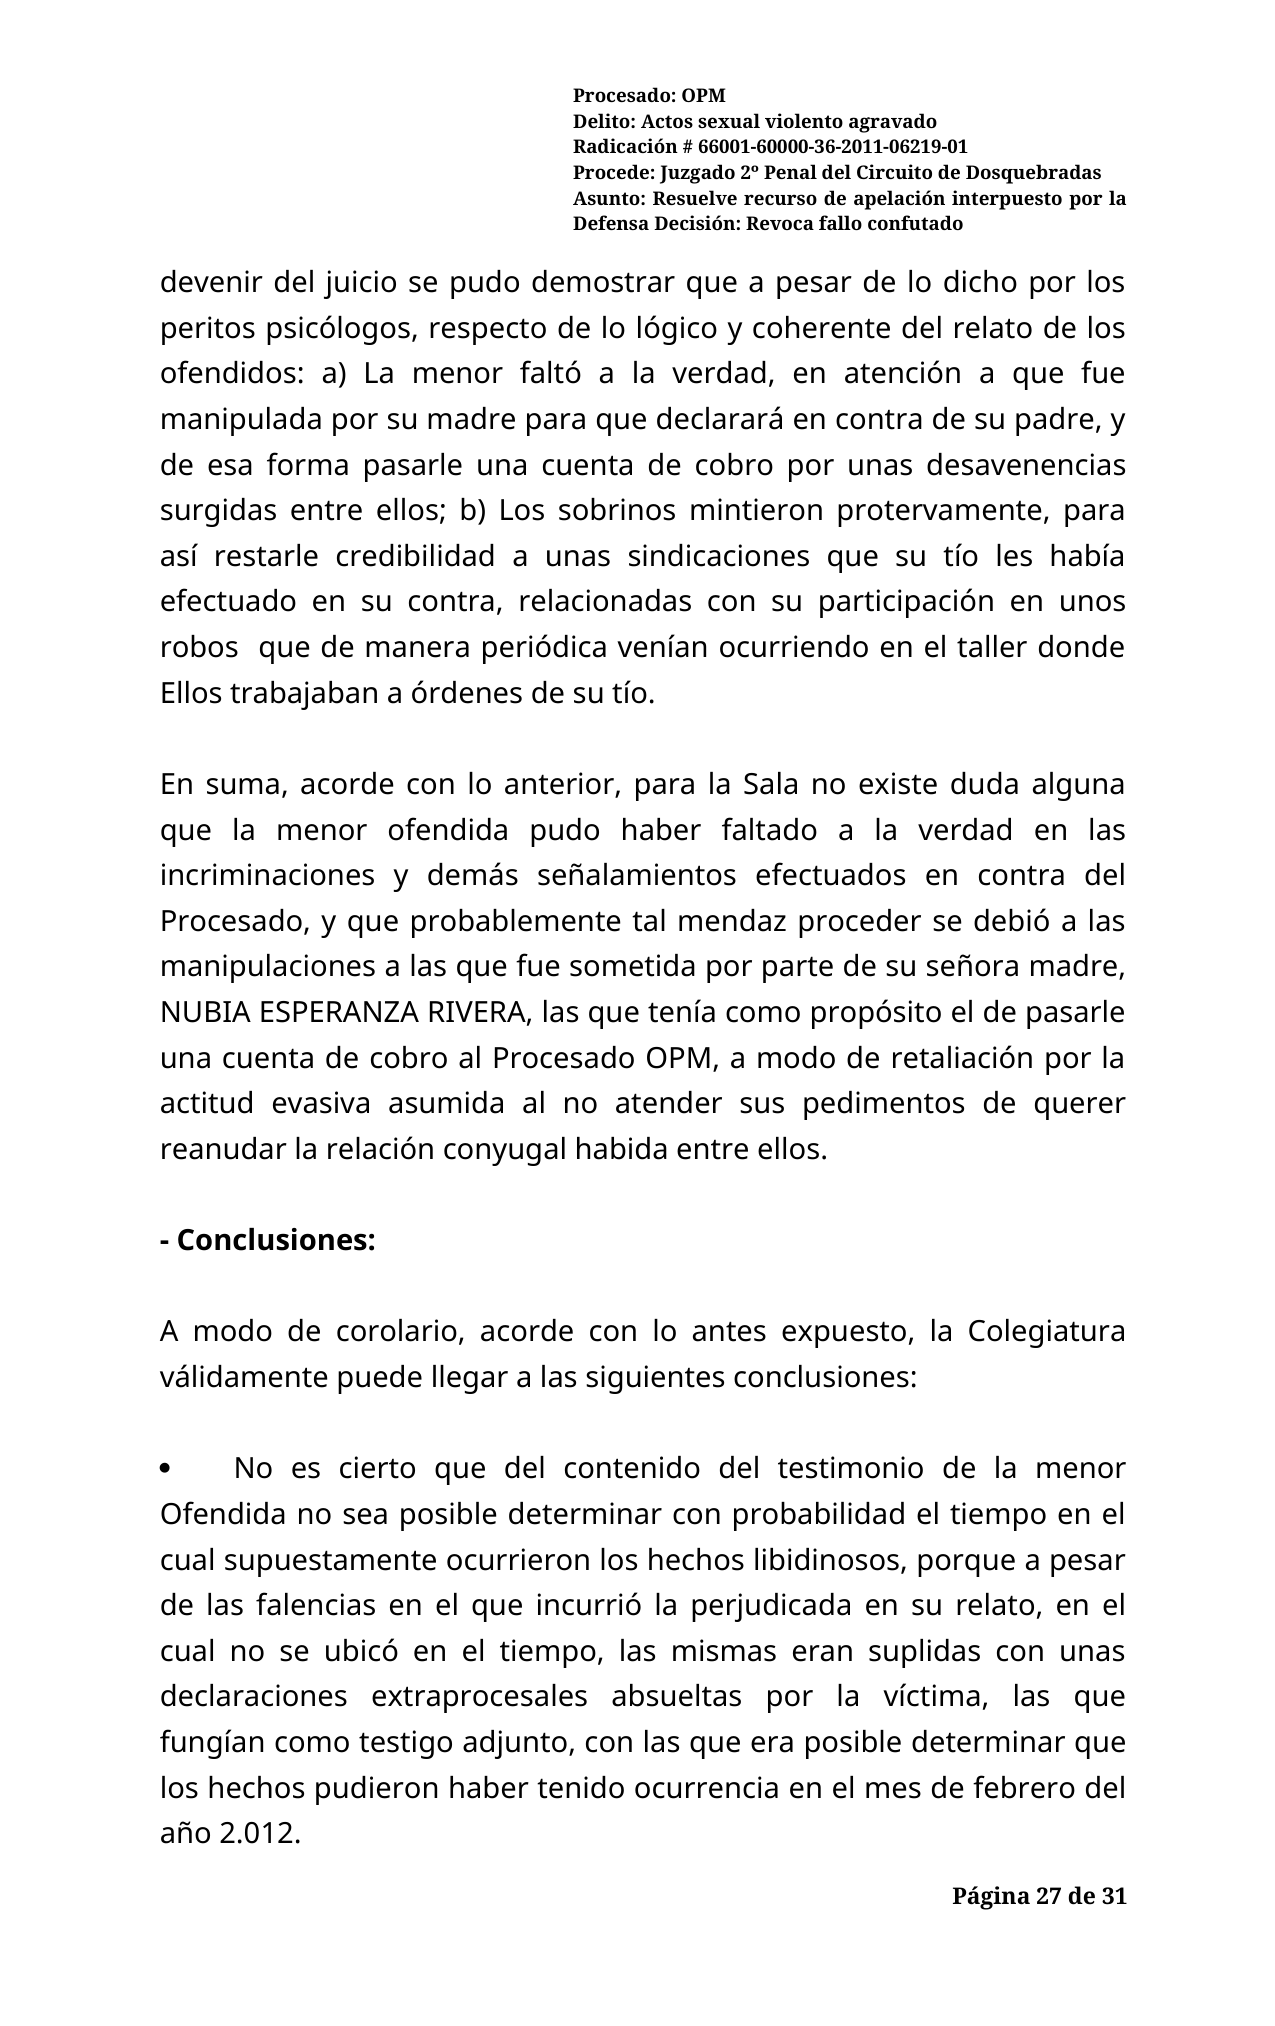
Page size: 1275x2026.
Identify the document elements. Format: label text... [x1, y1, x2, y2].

text - Conclusiones: [159, 1219, 1127, 1259]
text En suma, acorde con lo anterior, para la Sala no existe duda alguna que la menor ofendida pudo haber faltado a la verdad en las incriminaciones y demás señalamientos efectuados en contra del Procesado, y que probablemente tal mendaz proceder se debió a las manipulaciones a las que fue sometida por parte de su señora madre, NUBIA ESPERANZA RIVERA, las que tenía como propósito el de pasarle una cuenta de cobro al Procesado OPM, a modo de retaliación por la actitud evasiva asumida al no atender sus pedimentos de querer reanudar la relación conyugal habida entre ellos. [159, 763, 1127, 1168]
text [159, 261, 1127, 712]
text A modo de corolario, acorde con lo antes expuesto, la Colegiatura válidamente puede llegar a las siguientes conclusiones: [159, 1311, 1127, 1396]
list No es cierto que del contenido del testimonio de la menor Ofendida no sea posible determinar con probabilidad el tiempo en el cual supuestamente ocurrieron los hechos libidinosos, porque a pesar de las falencias en el que incurrió la perjudicada en su relato, en el cual no se ubicó en el tiempo, las mismas eran suplidas con unas declaraciones extraprocesales absueltas por la víctima, las que fungían como testigo adjunto, con las que era posible determinar que los hechos pudieron haber tenido ocurrencia en el mes de febrero del año 2.012. [159, 1448, 1127, 1852]
